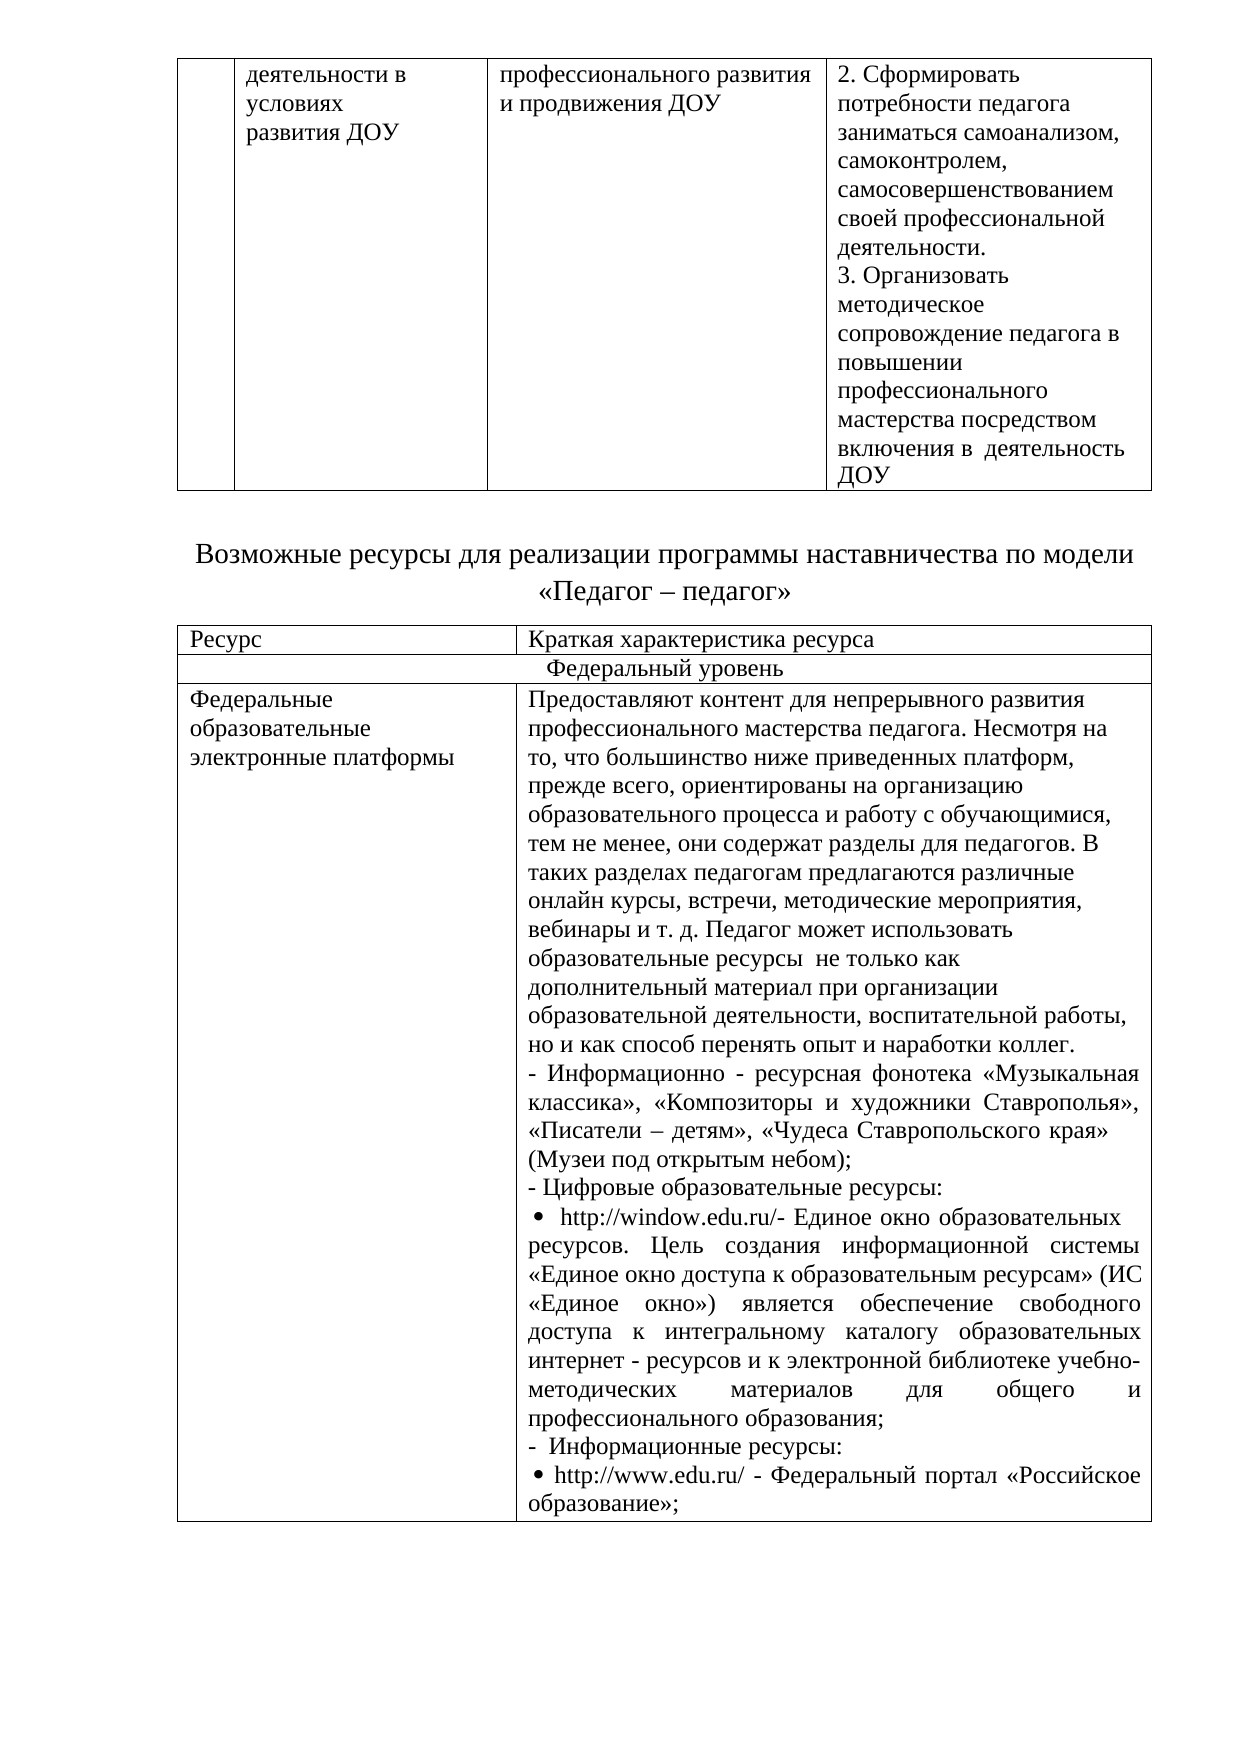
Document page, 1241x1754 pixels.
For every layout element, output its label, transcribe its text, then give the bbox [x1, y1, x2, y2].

text Возможные ресурсы для реализации программы наставничества по модели [194, 536, 1134, 570]
table_cell Федеральные образовательные электронные платформы [178, 684, 516, 1521]
table_header Краткая характеристика ресурса [517, 626, 1151, 654]
table_header Сформировать потребности педагога заниматься самоанализом, самоконтролем, самосовершенствованием своей профессиональной деятельности. Организовать методическое сопровождение педагога в повышении профессионального мастерства посредством включения в деятельность ДОУ [827, 59, 1151, 489]
table_header профессионального развития и продвижения ДОУ [488, 59, 826, 489]
table_header [178, 59, 234, 489]
table_cell Федеральный уровень [178, 655, 1151, 683]
table_header деятельности в условиях развития ДОУ [235, 59, 487, 489]
table_cell Предоставляют контент для непрерывного развития профессионального мастерства педагога. Несмотря на то, что большинство ниже приведенных платформ, прежде всего, ориентированы на организацию образовательного процесса и работу с обучающимися, тем не менее, они содержат разделы для педагогов. В таких разделах педагогам предлагаются различные онлайн курсы, встречи, методические мероприятия, вебинары и т. д. Педагог может использовать образовательные ресурсы не только как дополнительный материал при организации образовательной деятельности, воспитательной работы, но и как способ перенять опыт и наработки коллег. Информационно - ресурсная фонотека «Музыкальная классика», «Композиторы и художники Ставрополья», «Писатели – детям», «Чудеса Ставропольского края» (Музеи под открытым небом); Цифровые образовательные ресурсы: http://window.edu.ru/- Единое окно образовательных ресурсов. Цель создания информационной системы «Единое окно доступа к образовательным ресурсам» (ИС «Единое окно») является обеспечение свободного доступа к интегральному каталогу образовательных интернет - ресурсов и к электронной библиотеке учебно- методических материалов для общего и профессионального образования; - Информационные ресурсы: http://www.edu.ru/ - Федеральный портал «Российское образование»; [517, 684, 1151, 1521]
text «Педагог – педагог» [194, 573, 1135, 606]
table_header Ресурс [178, 626, 516, 654]
